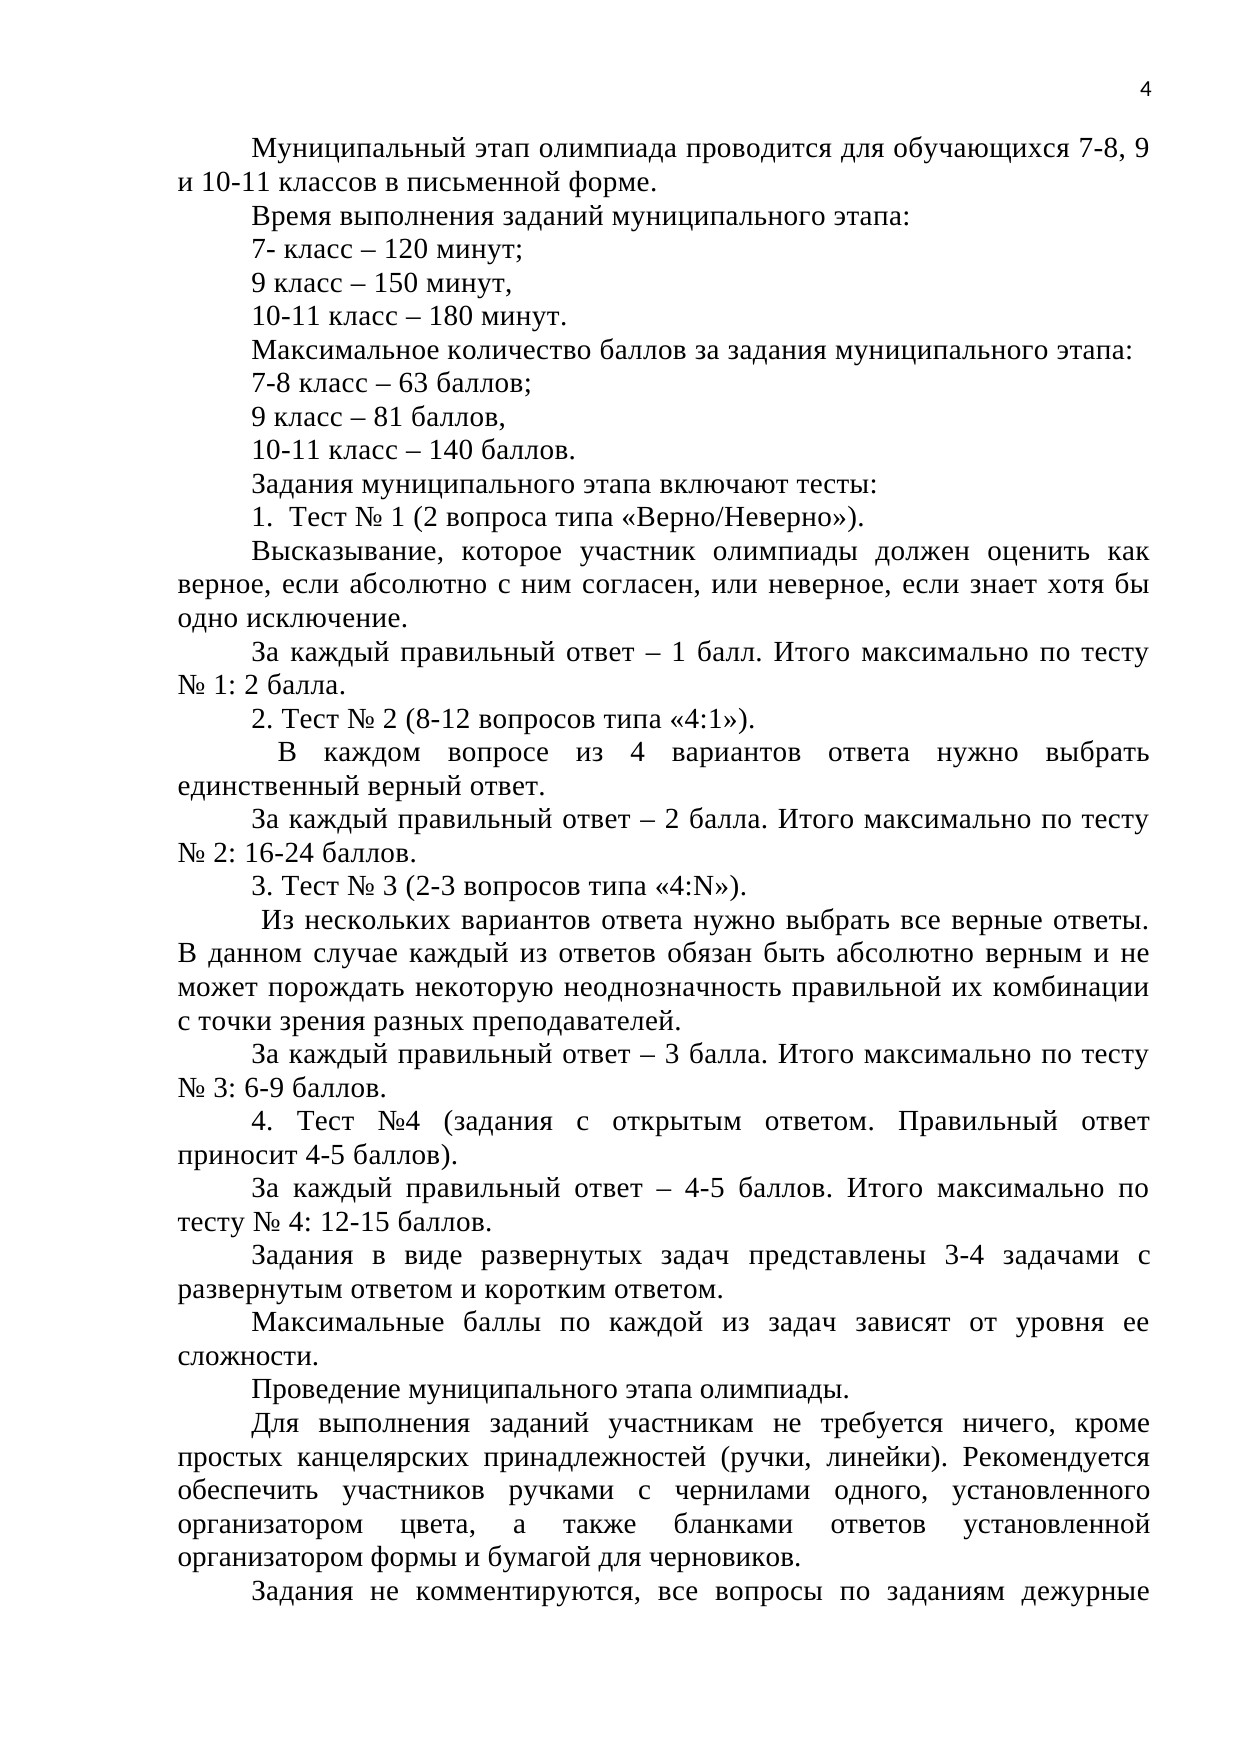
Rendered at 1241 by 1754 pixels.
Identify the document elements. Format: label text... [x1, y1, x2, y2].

text 4. Тест №4 (задания с открытым ответом. Правильный ответ приносит 4-5 баллов). [177, 1103, 1152, 1170]
text 10-11 класс – 180 минут. [177, 298, 1152, 332]
text 7-8 класс – 63 баллов; [177, 365, 1152, 399]
text Для выполнения заданий участникам не требуется ничего, кроме простых канцелярских принадлежностей (ручки, линейки). Рекомендуется обеспечить участников ручками с чернилами одного, установленного организатором цвета, а также бланками ответов установленной организатором формы и бумагой для черновиков. [177, 1405, 1152, 1573]
text Задания в виде развернутых задач представлены 3-4 задачами с развернутым ответом и коротким ответом. [177, 1237, 1152, 1304]
text За каждый правильный ответ – 3 балла. Итого максимально по тесту № 3: 6-9 баллов. [177, 1036, 1152, 1103]
text 9 класс – 150 минут, [177, 265, 1152, 298]
text 1. Тест № 1 (2 вопроса типа «Верно/Неверно»). [177, 499, 1152, 533]
text 10-11 класс – 140 баллов. [177, 432, 1152, 466]
text 7- класс – 120 минут; [177, 231, 1152, 265]
text 3. Тест № 3 (2-3 вопросов типа «4:N»). [177, 868, 1152, 902]
text Из нескольких вариантов ответа нужно выбрать все верные ответы. В данном случае каждый из ответов обязан быть абсолютно верным и не может порождать некоторую неоднозначность правильной их комбинации с точки зрения разных преподавателей. [177, 902, 1152, 1036]
text За каждый правильный ответ – 4-5 баллов. Итого максимально по тесту № 4: 12-15 баллов. [177, 1170, 1152, 1237]
text Задания муниципального этапа включают тесты: [177, 466, 1152, 499]
text Максимальные баллы по каждой из задач зависят от уровня ее сложности. [177, 1304, 1152, 1372]
text В каждом вопросе из 4 вариантов ответа нужно выбрать единственный верный ответ. [177, 734, 1152, 801]
text 2. Тест № 2 (8-12 вопросов типа «4:1»). [177, 701, 1152, 734]
text Проведение муниципального этапа олимпиады. [177, 1372, 1152, 1405]
text Максимальное количество баллов за задания муниципального этапа: [177, 332, 1152, 365]
text Высказывание, которое участник олимпиады должен оценить как верное, если абсолютно с ним согласен, или неверное, если знает хотя бы одно исключение. [177, 533, 1152, 634]
text За каждый правильный ответ – 1 балл. Итого максимально по тесту № 1: 2 балла. [177, 634, 1152, 701]
text Время выполнения заданий муниципального этапа: [177, 198, 1152, 231]
text За каждый правильный ответ – 2 балла. Итого максимально по тесту № 2: 16-24 баллов. [177, 801, 1152, 868]
text Муниципальный этап олимпиада проводится для обучающихся 7-8, 9 и 10-11 классов в письменной форме. [177, 131, 1152, 198]
text 9 класс – 81 баллов, [177, 399, 1152, 432]
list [177, 1573, 1152, 1606]
